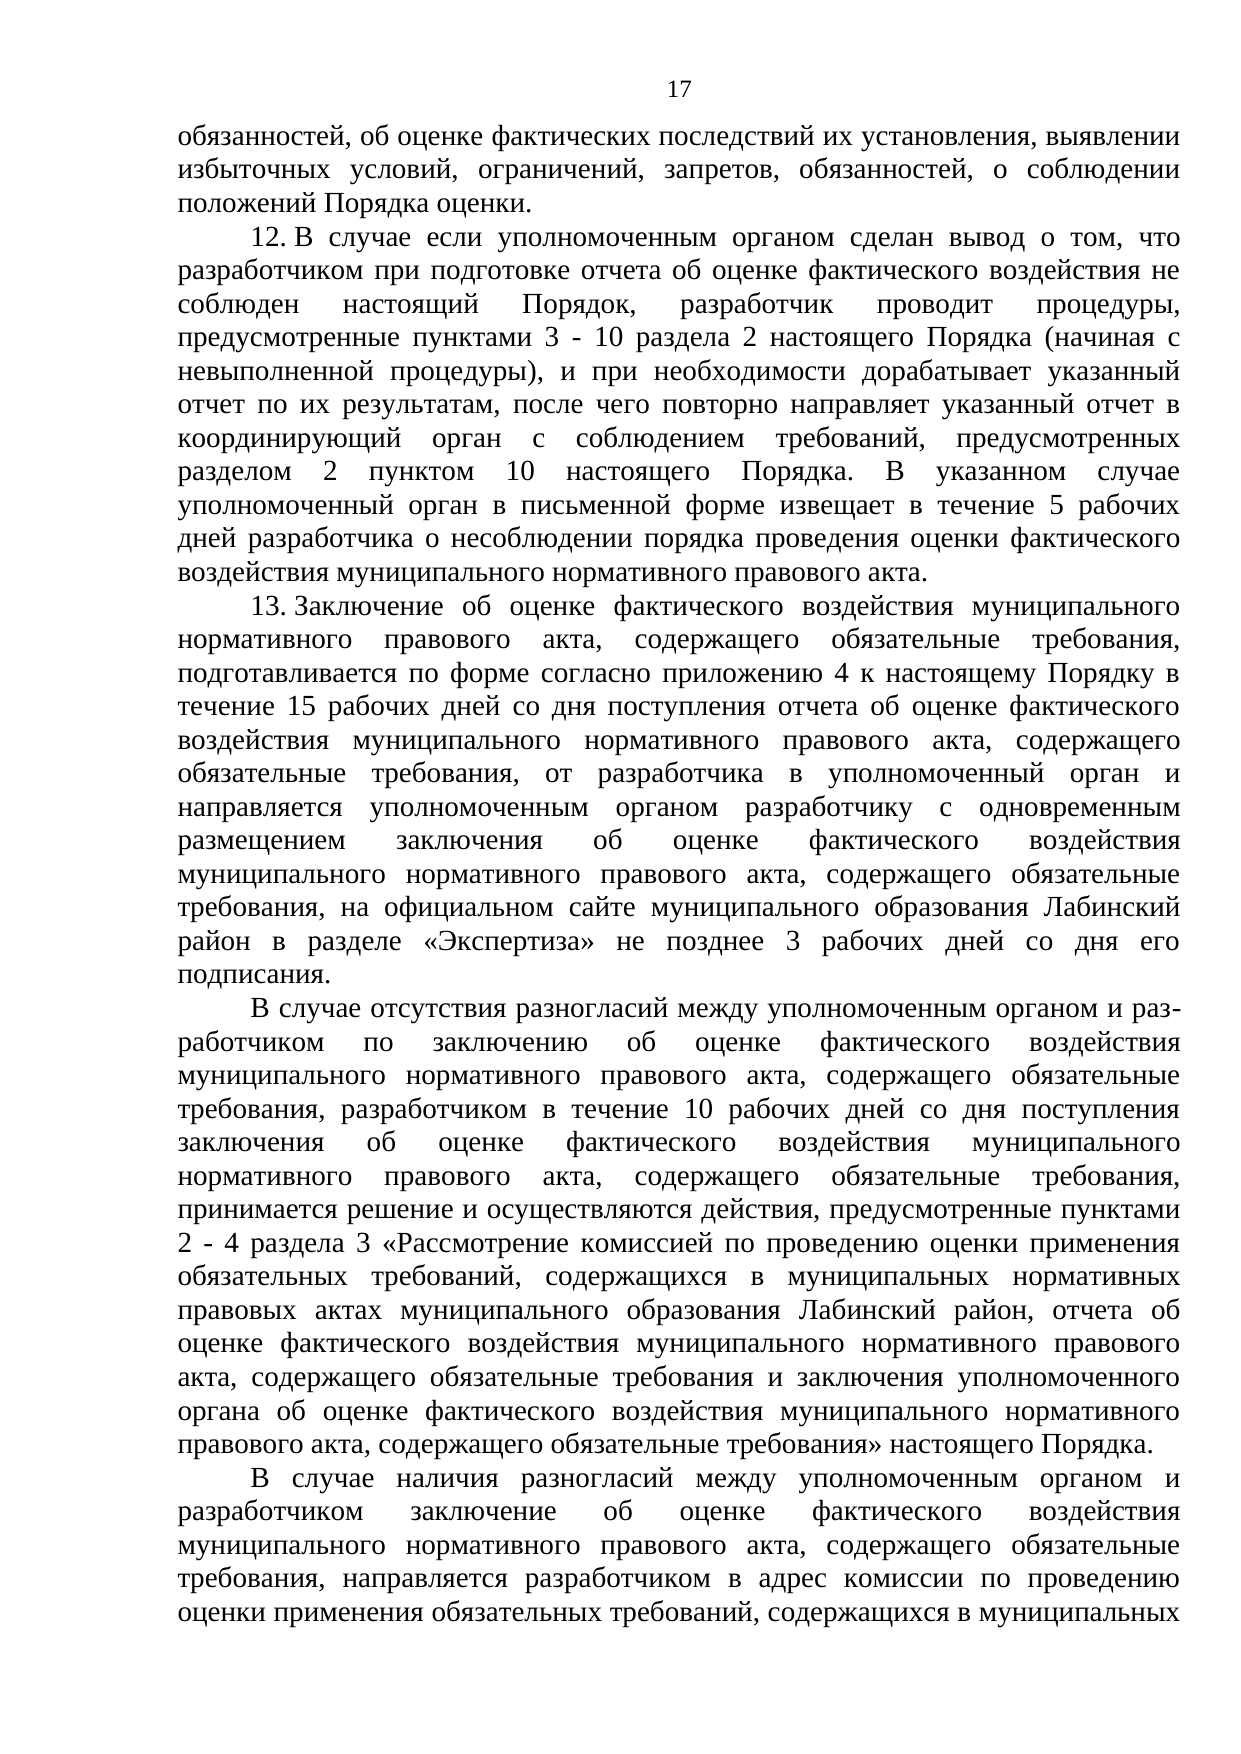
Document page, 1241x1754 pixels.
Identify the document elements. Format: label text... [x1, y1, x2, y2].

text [177, 118, 1181, 219]
text В случае отсутствия разногласий между уполномоченным органом и разработчиком по заключению об оценке фактического воздействия муниципального нормативного правового акта, содержащего обязательные требования, разработчиком в течение 10 рабочих дней со дня поступления заключения об оценке фактического воздействия муниципального нормативного правового акта, содержащего обязательные требования, принимается решение и осуществляются действия, предусмотренные пунктами 2 - 4 раздела 3 «Рассмотрение комиссией по проведению оценки применения обязательных требований, содержащихся в муниципальных нормативных правовых актах муниципального образования Лабинский район, отчета об оценке фактического воздействия муниципального нормативного правового акта, содержащего обязательные требования и заключения уполномоченного органа об оценке фактического воздействия муниципального нормативного правового акта, содержащего обязательные требования» настоящего Порядка. [177, 990, 1181, 1460]
text 12. В случае если уполномоченным органом сделан вывод о том, что разработчиком при подготовке отчета об оценке фактического воздействия не соблюден настоящий Порядок, разработчик проводит процедуры, предусмотренные пунктами 3 - 10 раздела 2 настоящего Порядка (начиная с невыполненной процедуры), и при необходимости дорабатывает указанный отчет по их результатам, после чего повторно направляет указанный отчет в координирующий орган с соблюдением требований, предусмотренных разделом 2 пунктом 10 настоящего Порядка. В указанном случае уполномоченный орган в письменной форме извещает в течение 5 рабочих дней разработчика о несоблюдении порядка проведения оценки фактического воздействия муниципального нормативного правового акта. [177, 219, 1181, 588]
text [177, 1460, 1181, 1627]
text 13. Заключение об оценке фактического воздействия муниципального нормативного правового акта, содержащего обязательные требования, подготавливается по форме согласно приложению 4 к настоящему Порядку в течение 15 рабочих дней со дня поступления отчета об оценке фактического воздействия муниципального нормативного правового акта, содержащего обязательные требования, от разработчика в уполномоченный орган и направляется уполномоченным органом разработчику с одновременным размещением заключения об оценке фактического воздействия муниципального нормативного правового акта, содержащего обязательные требования, на официальном сайте муниципального образования Лабинский район в разделе «Экспертиза» не позднее 3 рабочих дней со дня его подписания. [177, 588, 1181, 990]
